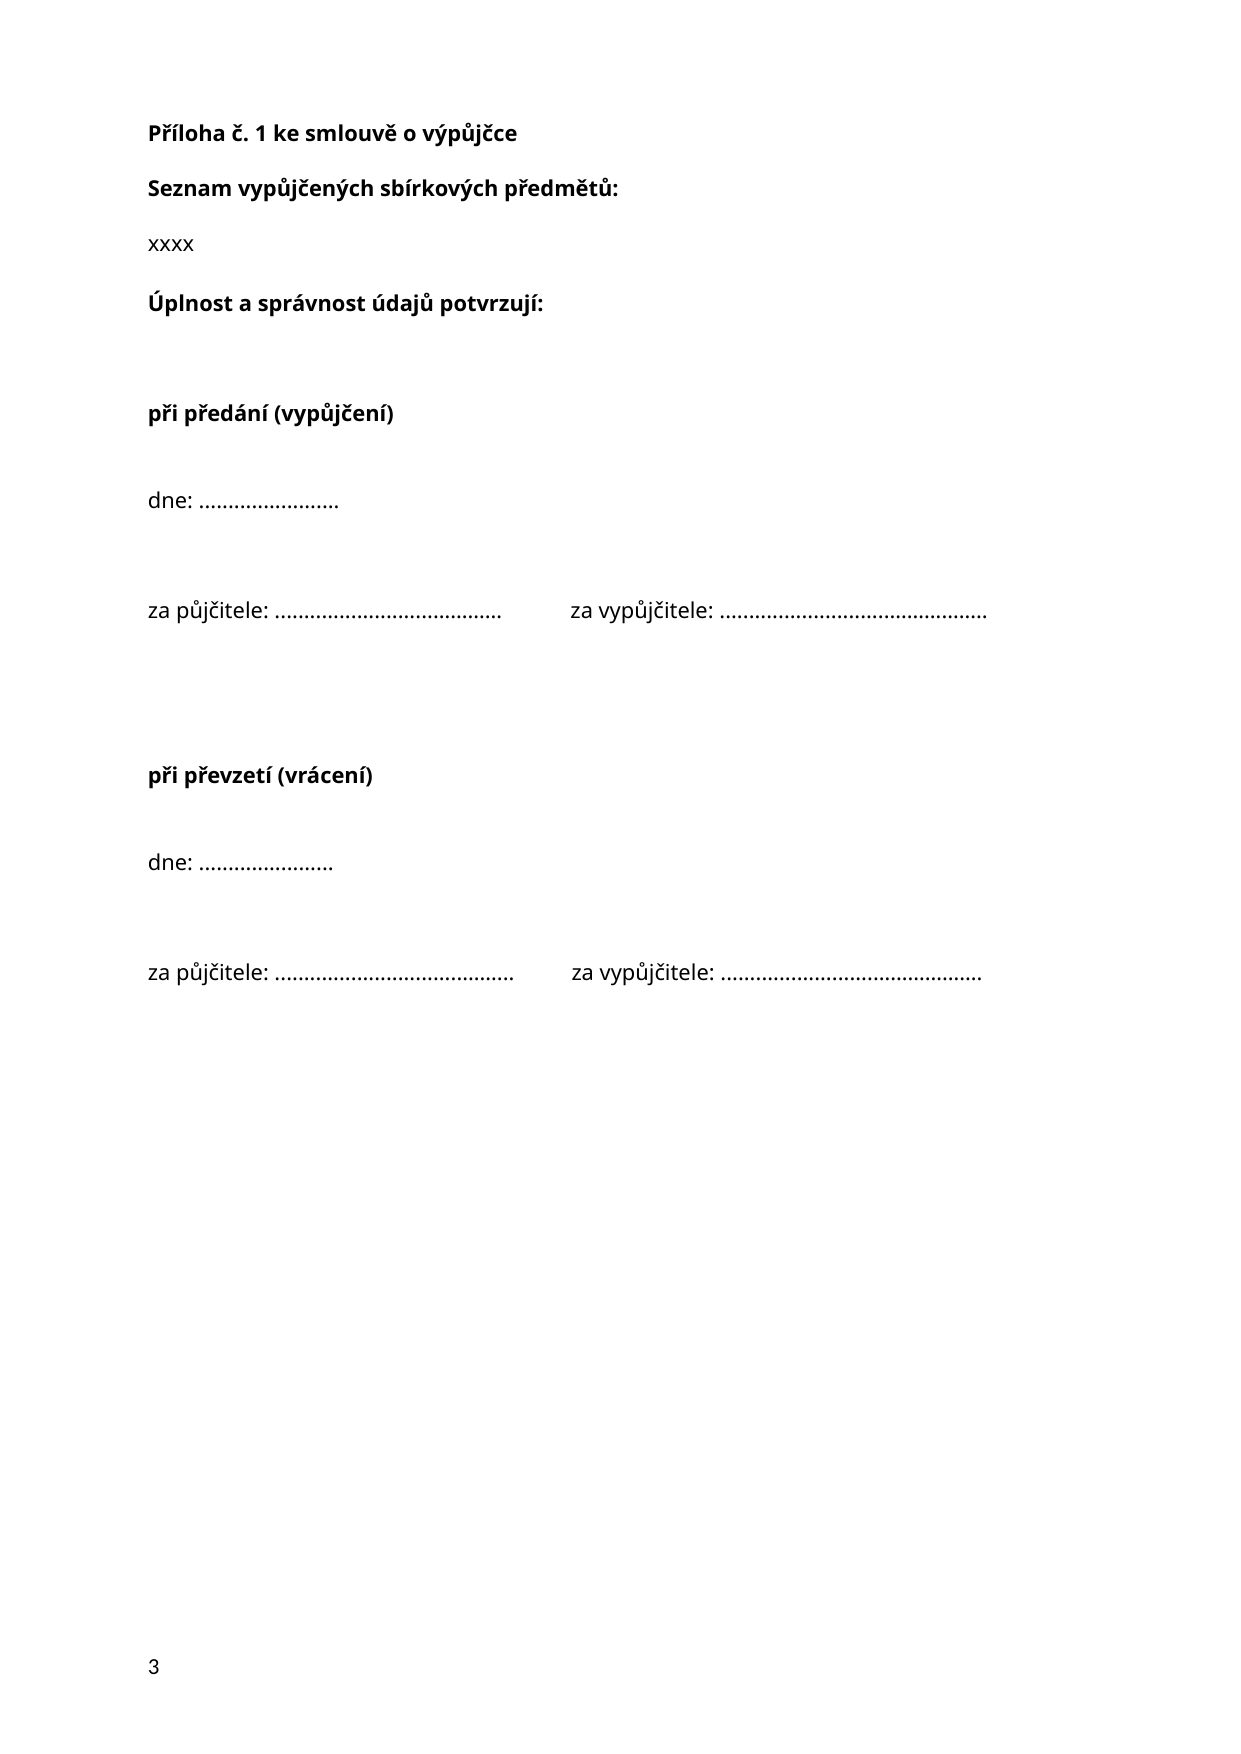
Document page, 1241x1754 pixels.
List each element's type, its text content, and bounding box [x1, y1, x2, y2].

text xxxx [148, 228, 1092, 258]
text Úplnost a správnost údajů potvrzují: [148, 288, 1092, 318]
text Příloha č. 1 ke smlouvě o výpůjčce [148, 118, 1092, 148]
text při předání (vypůjčení) [148, 398, 1092, 460]
text za půjčitele: ................................……... za vypůjčitele: ..........................………………. [148, 957, 1092, 987]
text Seznam vypůjčených sbírkových předmětů: [148, 173, 1092, 203]
text při převzetí (vrácení) [148, 760, 1092, 822]
text za půjčitele: ...........................………… za vypůjčitele: .............................…………….. [148, 595, 1092, 624]
text dne: ........................ [148, 485, 1092, 514]
text dne: ....................... [148, 847, 1092, 877]
